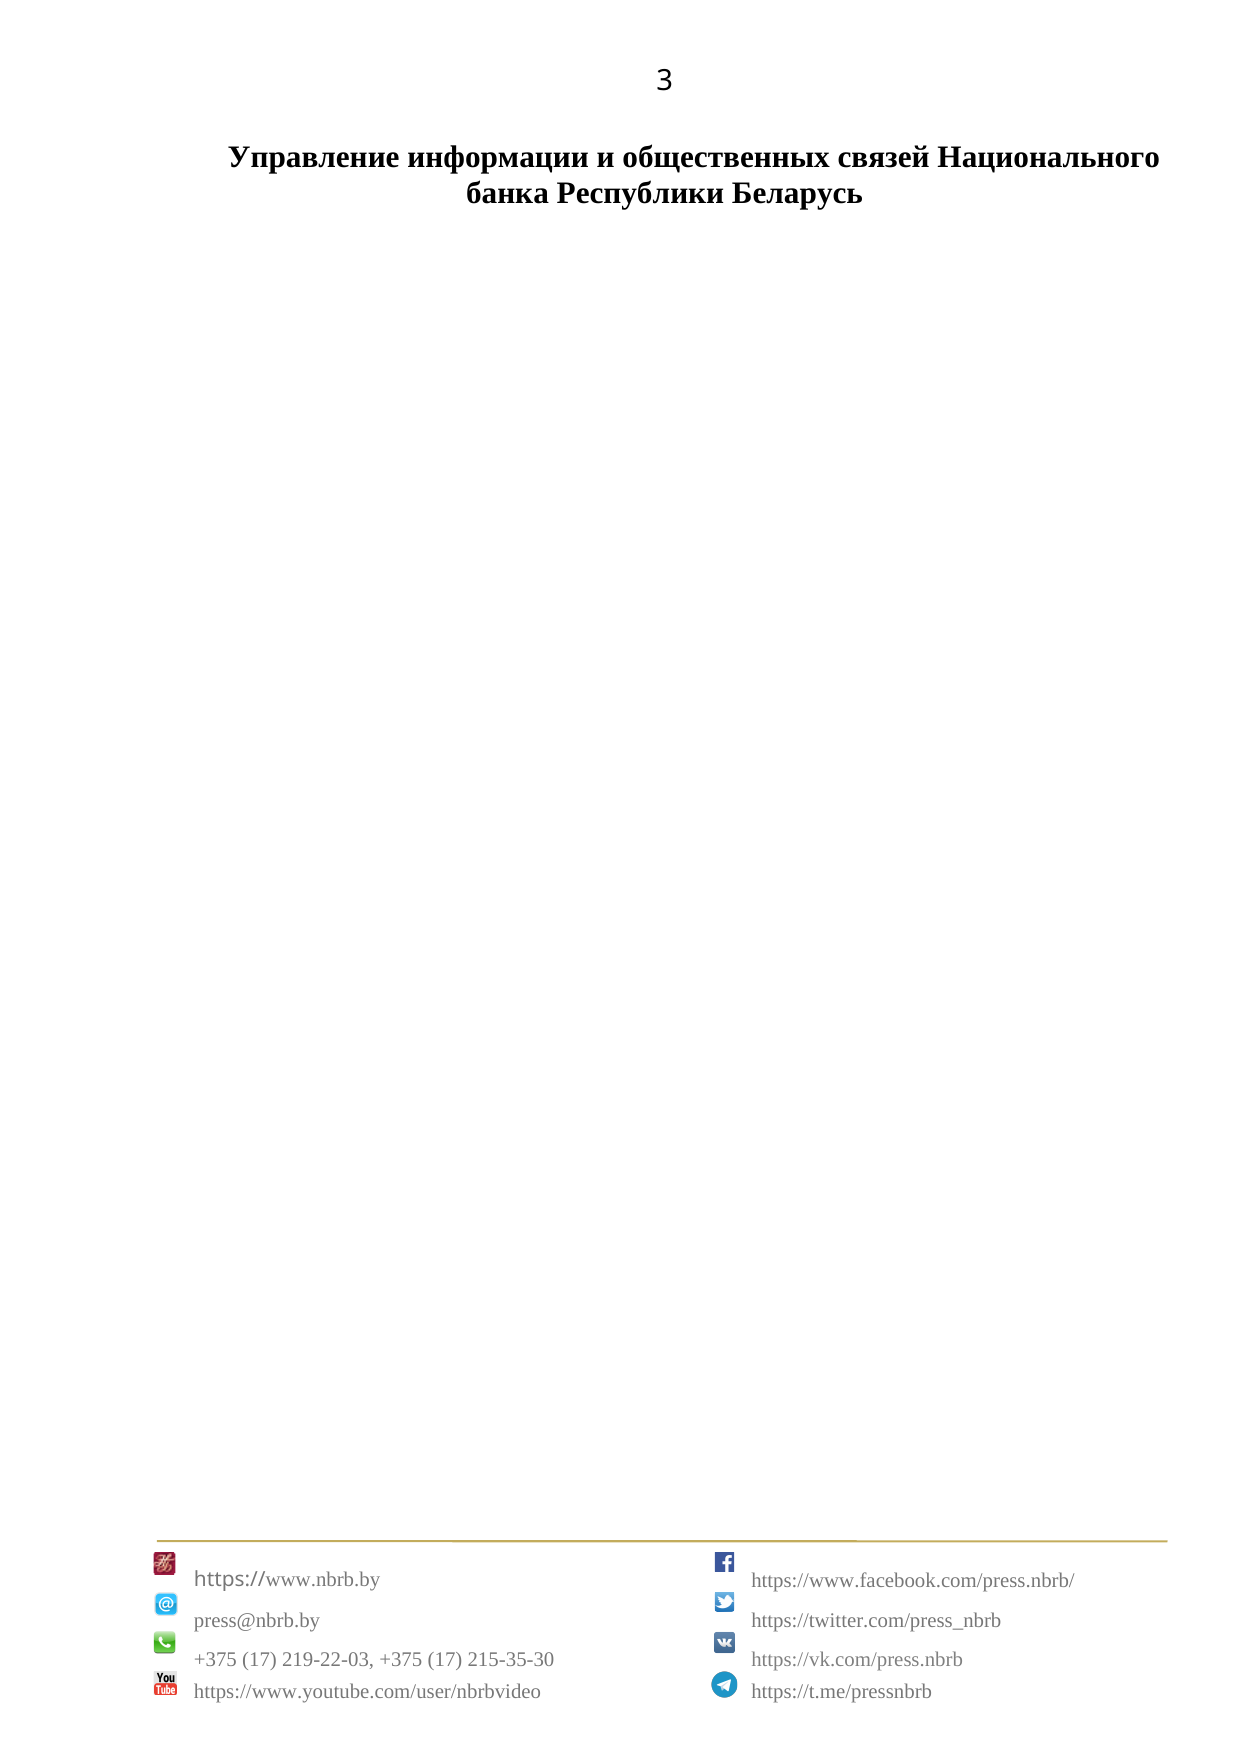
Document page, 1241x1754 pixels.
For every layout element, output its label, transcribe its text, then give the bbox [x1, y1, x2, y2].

text Управление информации и общественных связей Национального банка Республики Беларусь [148, 138, 1181, 210]
picture [711, 1671, 738, 1698]
picture [714, 1592, 735, 1612]
picture [153, 1631, 176, 1654]
picture [714, 1552, 735, 1572]
picture [153, 1552, 176, 1575]
picture [713, 1631, 736, 1654]
picture [153, 1671, 177, 1695]
picture [153, 1592, 179, 1617]
